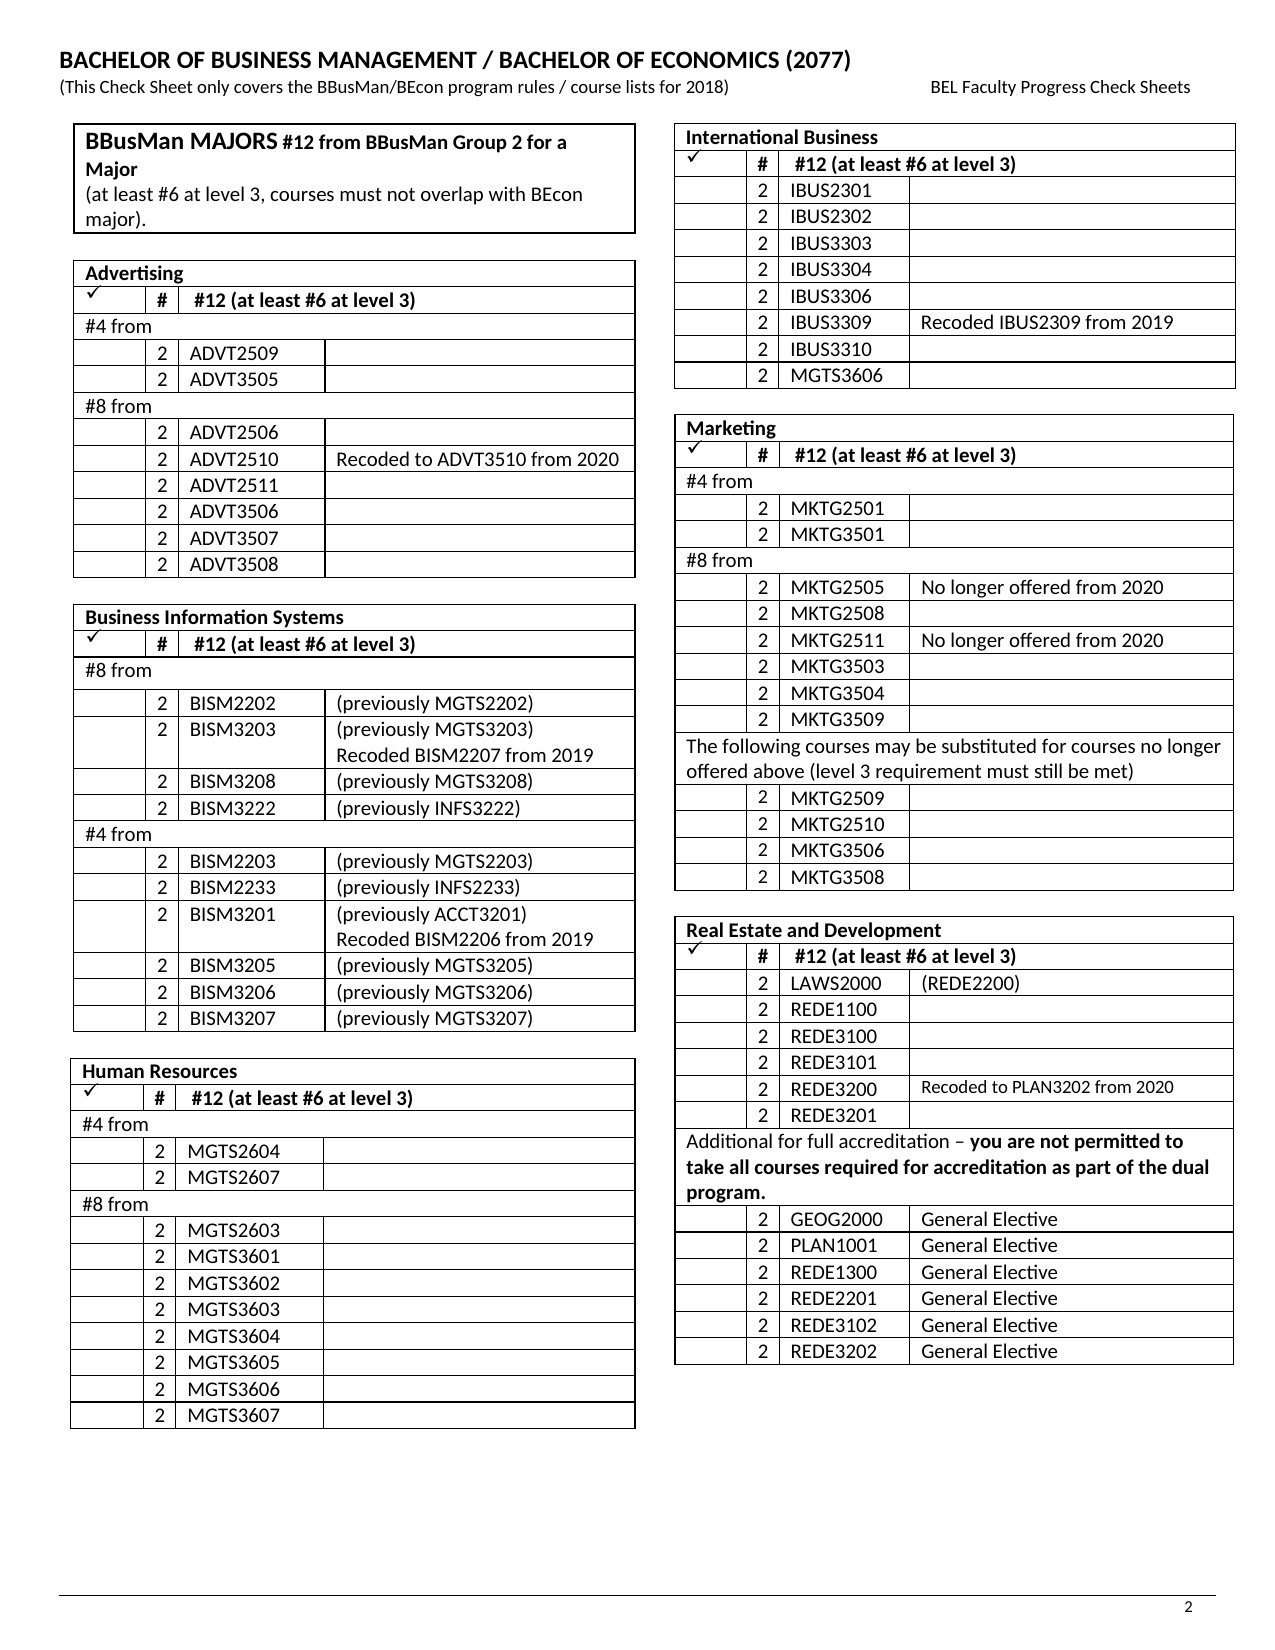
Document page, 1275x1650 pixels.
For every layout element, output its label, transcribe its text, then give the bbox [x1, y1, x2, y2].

table_cell ADVT2510 [179, 446, 324, 471]
table_cell 2 [747, 1259, 779, 1284]
table_cell MGTS3606 [176, 1376, 323, 1401]
table_cell Additional for full accreditation – you are not permitted to take all courses required for accreditation as part of the dual program. [676, 1129, 1233, 1205]
table_cell [324, 1403, 634, 1428]
table_cell [74, 340, 145, 365]
table_cell [910, 811, 1233, 837]
table_cell (previously MGTS3205) [326, 953, 634, 978]
table_cell [74, 769, 145, 794]
table_cell 2 [146, 366, 178, 392]
table_cell BISM3206 [179, 979, 324, 1004]
table_cell [71, 1403, 143, 1428]
table_cell # [747, 944, 779, 969]
table_cell [71, 1297, 143, 1322]
table_cell The following courses may be substituted for courses no longer offered above (level 3 requirement must still be met) [676, 733, 1233, 784]
table_cell [675, 204, 746, 229]
table_cell [324, 1323, 634, 1348]
table_cell 2 [146, 848, 178, 873]
table_cell [676, 970, 746, 995]
table_cell [675, 230, 746, 256]
table_cell [324, 1270, 634, 1296]
table_cell [676, 1259, 746, 1284]
table_cell IBUS3309 [779, 310, 909, 335]
table_cell [324, 1297, 634, 1322]
table_cell General Elective [910, 1312, 1233, 1337]
table_cell 2 [146, 1006, 178, 1031]
table_cell MKTG3508 [780, 864, 909, 889]
table_cell [676, 1206, 746, 1231]
table_cell [910, 1049, 1233, 1075]
table_cell #4 from [71, 1111, 634, 1137]
table_cell [676, 1049, 746, 1075]
table_cell [326, 419, 634, 445]
table_cell IBUS2302 [779, 204, 909, 229]
table_cell No longer offered from 2020 [910, 574, 1233, 599]
table_cell ADVT3507 [179, 525, 324, 551]
table_cell MGTS3607 [176, 1403, 323, 1428]
table_cell REDE3201 [780, 1102, 909, 1128]
table_cell (previously INFS3222) [326, 795, 634, 820]
table_cell 2 [146, 953, 178, 978]
table_cell PLAN1001 [780, 1233, 909, 1258]
table_cell IBUS3306 [779, 283, 909, 308]
table_cell MGTS2607 [176, 1164, 323, 1190]
table_cell REDE3102 [780, 1312, 909, 1337]
table_cell 2 [146, 769, 178, 794]
table_cell [676, 1023, 746, 1048]
table_cell [676, 785, 746, 810]
table_cell 2 [146, 690, 178, 716]
table_cell ADVT2509 [179, 340, 324, 365]
table_cell (previously MGTS3208) [326, 769, 634, 794]
table_cell [71, 1376, 143, 1401]
table_cell [326, 472, 634, 498]
table_cell [71, 1270, 143, 1296]
table_cell 2 [146, 472, 178, 498]
table_cell MKTG3503 [780, 654, 909, 679]
table_cell [71, 1350, 143, 1375]
table_cell 2 [747, 177, 778, 203]
table_cell REDE2201 [780, 1285, 909, 1311]
table_cell 2 [747, 996, 779, 1022]
table_cell [675, 336, 746, 361]
table_cell [74, 953, 145, 978]
table_cell 2 [747, 1338, 779, 1364]
table_header Advertising [74, 261, 634, 286]
table_cell [676, 1312, 746, 1337]
table_cell # [144, 1085, 175, 1110]
table_cell (previously ACCT3201) Recoded BISM2206 from 2019 [326, 901, 634, 952]
table_cell 2 [747, 283, 778, 308]
table_cell [910, 1102, 1233, 1128]
table_cell [910, 363, 1235, 388]
table_cell 2 [146, 874, 178, 900]
table_cell 2 [144, 1323, 175, 1348]
table_cell [74, 287, 145, 312]
table_cell [324, 1217, 634, 1243]
table_cell [910, 680, 1233, 705]
table_cell [324, 1138, 634, 1163]
table_cell [324, 1164, 634, 1190]
table_cell [676, 442, 746, 467]
table_cell [74, 631, 145, 656]
table_cell 2 [747, 336, 778, 361]
table_cell [675, 151, 746, 176]
table_cell Recoded IBUS2309 from 2019 [910, 310, 1235, 335]
table_cell [676, 574, 746, 599]
table_cell 2 [146, 499, 178, 524]
table_cell 2 [144, 1164, 175, 1190]
table_cell [324, 1244, 634, 1269]
table_cell 2 [747, 1049, 779, 1075]
table_cell [910, 838, 1233, 863]
table_cell BISM2233 [179, 874, 324, 900]
table_cell [910, 283, 1235, 308]
table_cell MGTS3601 [176, 1244, 323, 1269]
table_cell (previously INFS2233) [326, 874, 634, 900]
table_cell REDE3202 [780, 1338, 909, 1364]
table_cell 2 [747, 601, 779, 626]
table_cell 2 [144, 1350, 175, 1375]
table_cell [676, 627, 746, 652]
table_cell # [747, 442, 779, 467]
table_cell [676, 864, 746, 889]
table_cell [326, 340, 634, 365]
table_cell [675, 177, 746, 203]
table_cell (previously MGTS3206) [326, 979, 634, 1004]
table_cell 2 [747, 864, 779, 889]
table_cell Recoded to PLAN3202 from 2020 [910, 1076, 1233, 1101]
table_cell #12 (at least #6 at level 3) [176, 1085, 634, 1110]
table_cell [676, 811, 746, 837]
table_cell ADVT3505 [179, 366, 324, 392]
table_cell 2 [146, 552, 178, 577]
table_cell [676, 1285, 746, 1311]
table_cell 2 [146, 419, 178, 445]
table_cell [910, 996, 1233, 1022]
table_cell #4 from [676, 468, 1233, 494]
table_cell (REDE2200) [910, 970, 1233, 995]
table_cell [71, 1085, 143, 1110]
table_cell MGTS2603 [176, 1217, 323, 1243]
table_cell 2 [747, 838, 779, 863]
table_cell [71, 1323, 143, 1348]
table_cell MKTG3509 [780, 706, 909, 732]
table_cell BISM2203 [179, 848, 324, 873]
table_cell #4 from [74, 821, 634, 847]
table_cell 2 [144, 1270, 175, 1296]
table_cell # [146, 631, 178, 656]
table_cell 2 [747, 521, 779, 547]
table_cell [676, 1076, 746, 1101]
table_cell [74, 552, 145, 577]
table_cell 2 [747, 785, 779, 810]
table_cell [74, 1006, 145, 1031]
table_cell [675, 283, 746, 308]
table_cell REDE3101 [780, 1049, 909, 1075]
table_cell IBUS3310 [779, 336, 909, 361]
table_cell General Elective [910, 1285, 1233, 1311]
table_cell [74, 525, 145, 551]
table_cell BISM3208 [179, 769, 324, 794]
table_cell No longer offered from 2020 [910, 627, 1233, 652]
table_cell # [146, 287, 178, 312]
table_cell MKTG3504 [780, 680, 909, 705]
table_cell [910, 257, 1235, 282]
table_cell ADVT2511 [179, 472, 324, 498]
table_cell IBUS3304 [779, 257, 909, 282]
table_cell [74, 419, 145, 445]
table_cell [675, 310, 746, 335]
table_header Real Estate and Development [676, 917, 1233, 942]
table_cell BISM3207 [179, 1006, 324, 1031]
table_cell #8 from [74, 658, 634, 689]
table_cell 2 [747, 310, 778, 335]
table_cell [71, 1164, 143, 1190]
table_cell 2 [747, 970, 779, 995]
table_cell #8 from [676, 548, 1233, 573]
table_cell [910, 601, 1233, 626]
table_cell 2 [144, 1244, 175, 1269]
table_cell (previously MGTS3207) [326, 1006, 634, 1031]
table_cell 2 [747, 1102, 779, 1128]
table_cell #12 (at least #6 at level 3) [179, 631, 634, 656]
table_cell [74, 690, 145, 716]
table_cell MKTG2511 [780, 627, 909, 652]
table_cell [676, 1233, 746, 1258]
table_cell [910, 654, 1233, 679]
table_cell 2 [144, 1297, 175, 1322]
table_cell [74, 472, 145, 498]
table_cell [676, 601, 746, 626]
table_cell 2 [747, 706, 779, 732]
table_header BBusMan MAJORS #12 from BBusMan Group 2 for a Major (at least #6 at level 3, courses must not overlap with BEcon major). [75, 125, 634, 232]
table_cell MKTG3501 [780, 521, 909, 547]
table_cell IBUS2301 [779, 177, 909, 203]
table_cell (previously MGTS2202) [326, 690, 634, 716]
table_cell MKTG2501 [780, 495, 909, 520]
table_cell [676, 654, 746, 679]
table_cell 2 [747, 654, 779, 679]
table_cell MKTG2508 [780, 601, 909, 626]
table_cell 2 [144, 1217, 175, 1243]
table_cell 2 [747, 363, 778, 388]
table_cell [74, 446, 145, 471]
table_cell [676, 1102, 746, 1128]
table_cell [675, 363, 746, 388]
table_cell [74, 366, 145, 392]
table_cell 2 [146, 795, 178, 820]
table_cell IBUS3303 [779, 230, 909, 256]
table_cell [676, 1338, 746, 1364]
table_cell #8 from [71, 1191, 634, 1216]
table_cell MGTS3604 [176, 1323, 323, 1348]
table_cell 2 [146, 717, 178, 767]
table_cell 2 [747, 204, 778, 229]
table_cell [324, 1350, 634, 1375]
table_cell [676, 838, 746, 863]
table_cell LAWS2000 [780, 970, 909, 995]
table_cell REDE3100 [780, 1023, 909, 1048]
table_cell [676, 521, 746, 547]
table_header International Business [675, 124, 1235, 150]
table_cell 2 [747, 1023, 779, 1048]
table_cell [910, 204, 1235, 229]
table_cell [324, 1376, 634, 1401]
table_cell [326, 366, 634, 392]
table_cell 2 [747, 1312, 779, 1337]
table_cell MGTS3603 [176, 1297, 323, 1322]
table_cell BISM2202 [179, 690, 324, 716]
table_cell REDE1300 [780, 1259, 909, 1284]
table_cell BISM3222 [179, 795, 324, 820]
table_cell [676, 944, 746, 969]
table_cell BISM3201 [179, 901, 324, 952]
table_cell MKTG2510 [780, 811, 909, 837]
table_cell [676, 706, 746, 732]
table_cell [910, 230, 1235, 256]
table_cell MKTG2509 [780, 785, 909, 810]
table_cell [910, 706, 1233, 732]
table_cell BISM3203 [179, 717, 324, 767]
table_cell #12 (at least #6 at level 3) [179, 287, 634, 312]
table_cell 2 [747, 1206, 779, 1231]
table_cell # [747, 151, 778, 176]
table_cell [74, 901, 145, 952]
table_cell [71, 1217, 143, 1243]
table_cell #8 from [74, 393, 634, 418]
table_header Business Information Systems [74, 605, 634, 630]
table_cell (previously MGTS2203) [326, 848, 634, 873]
table_cell 2 [747, 495, 779, 520]
table_cell [910, 336, 1235, 361]
table_cell 2 [747, 1076, 779, 1101]
table_cell ADVT3506 [179, 499, 324, 524]
table_header Human Resources [71, 1059, 634, 1084]
table_cell [74, 979, 145, 1004]
table_cell #12 (at least #6 at level 3) [779, 151, 1235, 176]
table_cell 2 [146, 979, 178, 1004]
table_cell General Elective [910, 1233, 1233, 1258]
table_cell REDE1100 [780, 996, 909, 1022]
table_cell [326, 552, 634, 577]
table_cell [910, 495, 1233, 520]
table_cell 2 [146, 901, 178, 952]
table_cell MGTS2604 [176, 1138, 323, 1163]
table_cell MGTS3602 [176, 1270, 323, 1296]
table_cell Recoded to ADVT3510 from 2020 [326, 446, 634, 471]
table_header Marketing [676, 415, 1233, 441]
table_cell 2 [747, 574, 779, 599]
table_cell BISM3205 [179, 953, 324, 978]
table_cell [74, 717, 145, 767]
table_cell #4 from [74, 314, 634, 339]
table_cell General Elective [910, 1338, 1233, 1364]
table_cell 2 [146, 525, 178, 551]
table_cell MKTG2505 [780, 574, 909, 599]
table_cell 2 [747, 1285, 779, 1311]
table_cell 2 [146, 446, 178, 471]
table_cell [74, 848, 145, 873]
table_cell 2 [747, 811, 779, 837]
table_cell 2 [144, 1403, 175, 1428]
table_cell MGTS3606 [779, 363, 909, 388]
table_cell General Elective [910, 1259, 1233, 1284]
table_cell [71, 1138, 143, 1163]
table_cell [910, 177, 1235, 203]
table_cell 2 [146, 340, 178, 365]
table_cell #12 (at least #6 at level 3) [780, 944, 1233, 969]
table_cell GEOG2000 [780, 1206, 909, 1231]
table_cell [326, 525, 634, 551]
table_cell General Elective [910, 1206, 1233, 1231]
table_cell 2 [144, 1138, 175, 1163]
table_cell [910, 1023, 1233, 1048]
table_cell 2 [747, 1233, 779, 1258]
table_cell REDE3200 [780, 1076, 909, 1101]
table_cell [676, 996, 746, 1022]
table_cell [326, 499, 634, 524]
table_cell [74, 874, 145, 900]
table_cell 2 [747, 257, 778, 282]
table_cell (previously MGTS3203) Recoded BISM2207 from 2019 [326, 717, 634, 767]
table_cell ADVT2506 [179, 419, 324, 445]
table_cell 2 [144, 1376, 175, 1401]
table_cell [910, 864, 1233, 889]
table_cell MGTS3605 [176, 1350, 323, 1375]
table_cell ADVT3508 [179, 552, 324, 577]
table_cell #12 (at least #6 at level 3) [780, 442, 1233, 467]
table_cell [74, 795, 145, 820]
table_cell [675, 257, 746, 282]
table_cell [676, 680, 746, 705]
table_cell [71, 1244, 143, 1269]
table_cell [910, 785, 1233, 810]
table_cell [910, 521, 1233, 547]
table_cell 2 [747, 627, 779, 652]
table_cell [676, 495, 746, 520]
table_cell [74, 499, 145, 524]
table_cell MKTG3506 [780, 838, 909, 863]
table_cell 2 [747, 230, 778, 256]
table_cell 2 [747, 680, 779, 705]
